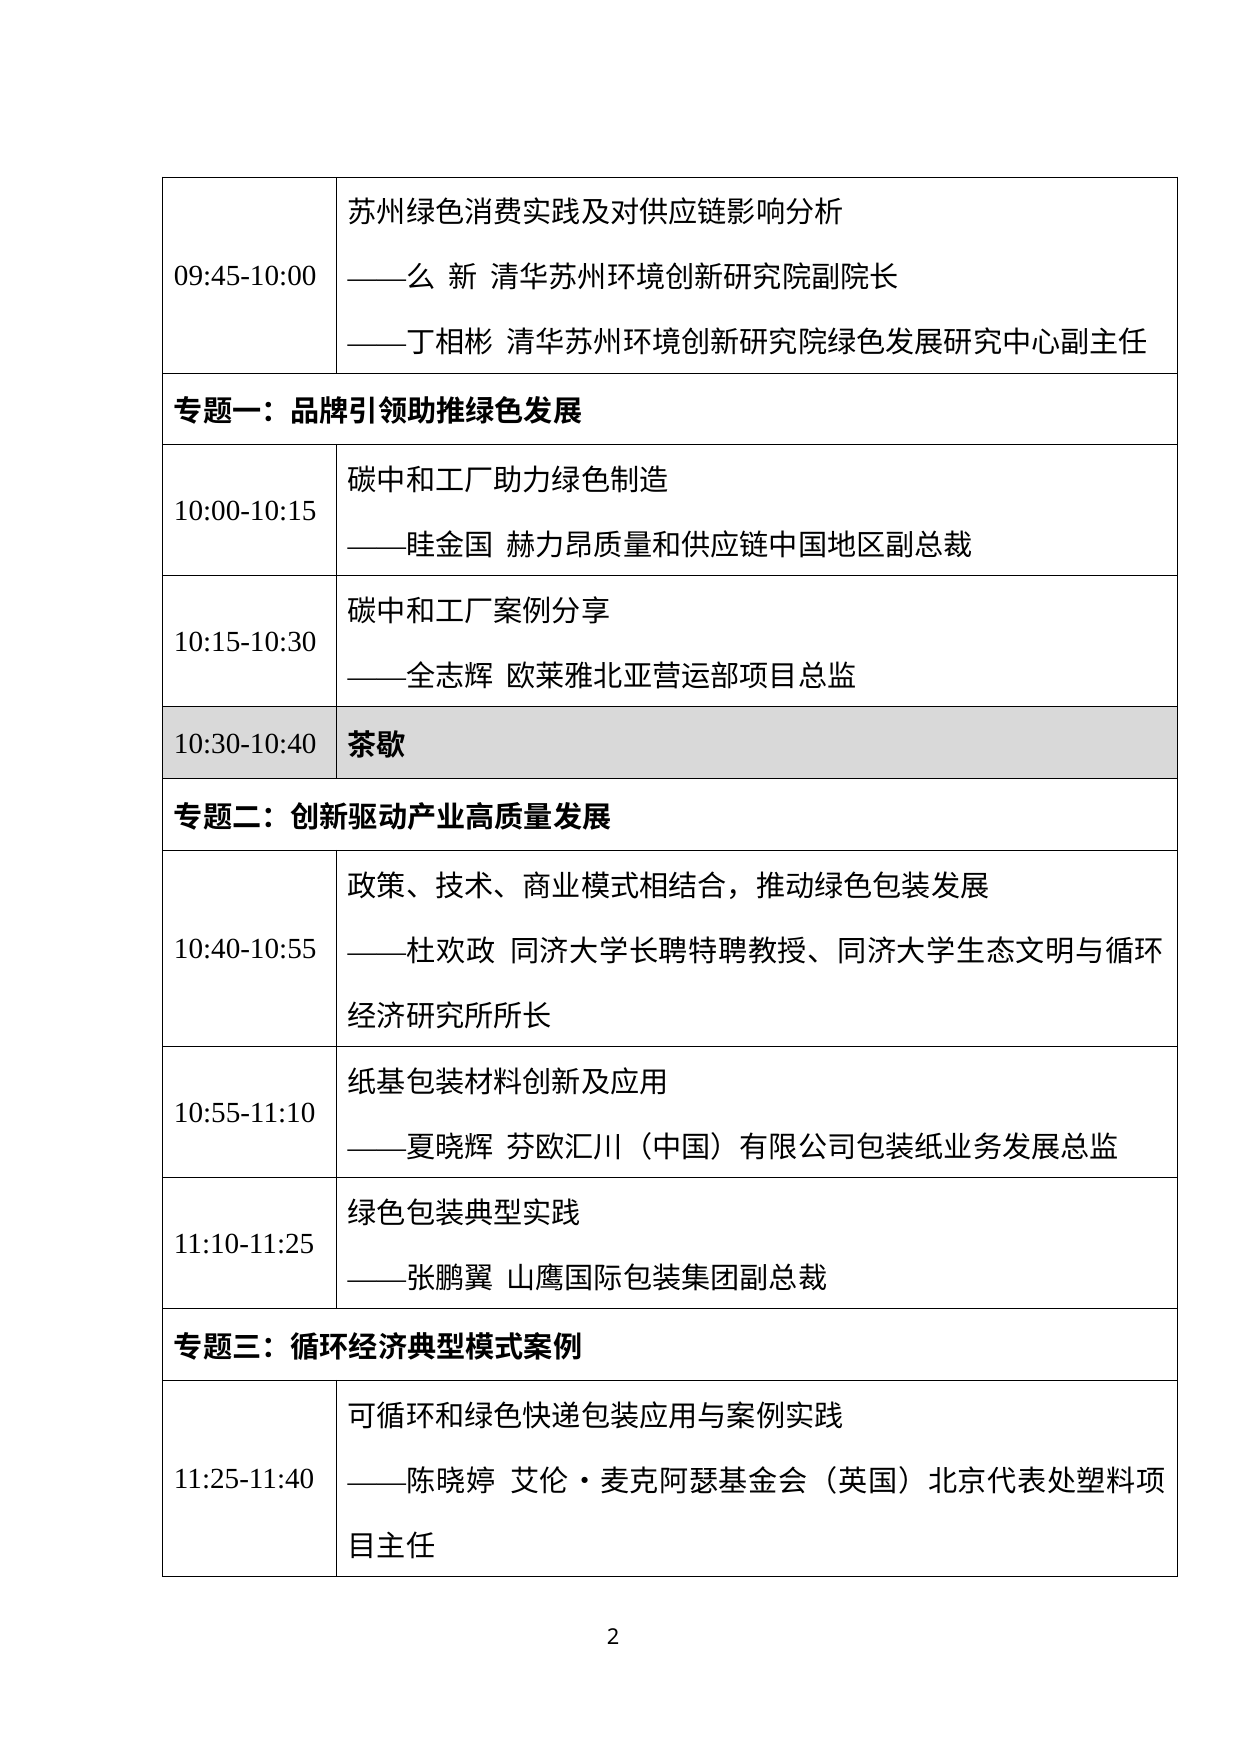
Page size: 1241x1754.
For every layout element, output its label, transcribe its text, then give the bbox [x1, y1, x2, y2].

table_cell 苏州绿色消费实践及对供应链影响分析 ——么 新 清华苏州环境创新研究院副院长 ——丁相彬 清华苏州环境创新研究院绿色发展研究中心副主任 [337, 178, 1177, 373]
table_cell 11:25-11:40 [163, 1381, 336, 1576]
table_cell 碳中和工厂助力绿色制造 ——眭金国 赫力昂质量和供应链中国地区副总裁 [337, 445, 1177, 575]
table_cell 专题一：品牌引领助推绿色发展 [163, 374, 1177, 444]
table_cell 茶歇 [337, 707, 1177, 778]
table_cell 10:30-10:40 [163, 707, 336, 778]
table_cell 绿色包装典型实践 ——张鹏翼 山鹰国际包装集团副总裁 [337, 1178, 1177, 1308]
table_cell 09:45-10:00 [163, 178, 336, 373]
table_cell 纸基包装材料创新及应用 ——夏晓辉 芬欧汇川（中国）有限公司包装纸业务发展总监 [337, 1047, 1177, 1177]
table_cell 碳中和工厂案例分享 ——全志辉 欧莱雅北亚营运部项目总监 [337, 576, 1177, 706]
table_cell 政策、技术、商业模式相结合，推动绿色包装发展 ——杜欢政 同济大学长聘特聘教授、同济大学生态文明与循环经济研究所所长 [337, 851, 1177, 1046]
table_cell 专题三：循环经济典型模式案例 [163, 1309, 1177, 1380]
table_cell 10:00-10:15 [163, 445, 336, 575]
table_cell 专题二：创新驱动产业高质量发展 [163, 779, 1177, 850]
table_cell 10:15-10:30 [163, 576, 336, 706]
table_cell 可循环和绿色快递包装应用与案例实践 ——陈晓婷 艾伦•麦克阿瑟基金会（英国）北京代表处塑料项目主任 [337, 1381, 1177, 1576]
table_cell 10:55-11:10 [163, 1047, 336, 1177]
table_cell 10:40-10:55 [163, 851, 336, 1046]
table_cell 11:10-11:25 [163, 1178, 336, 1308]
